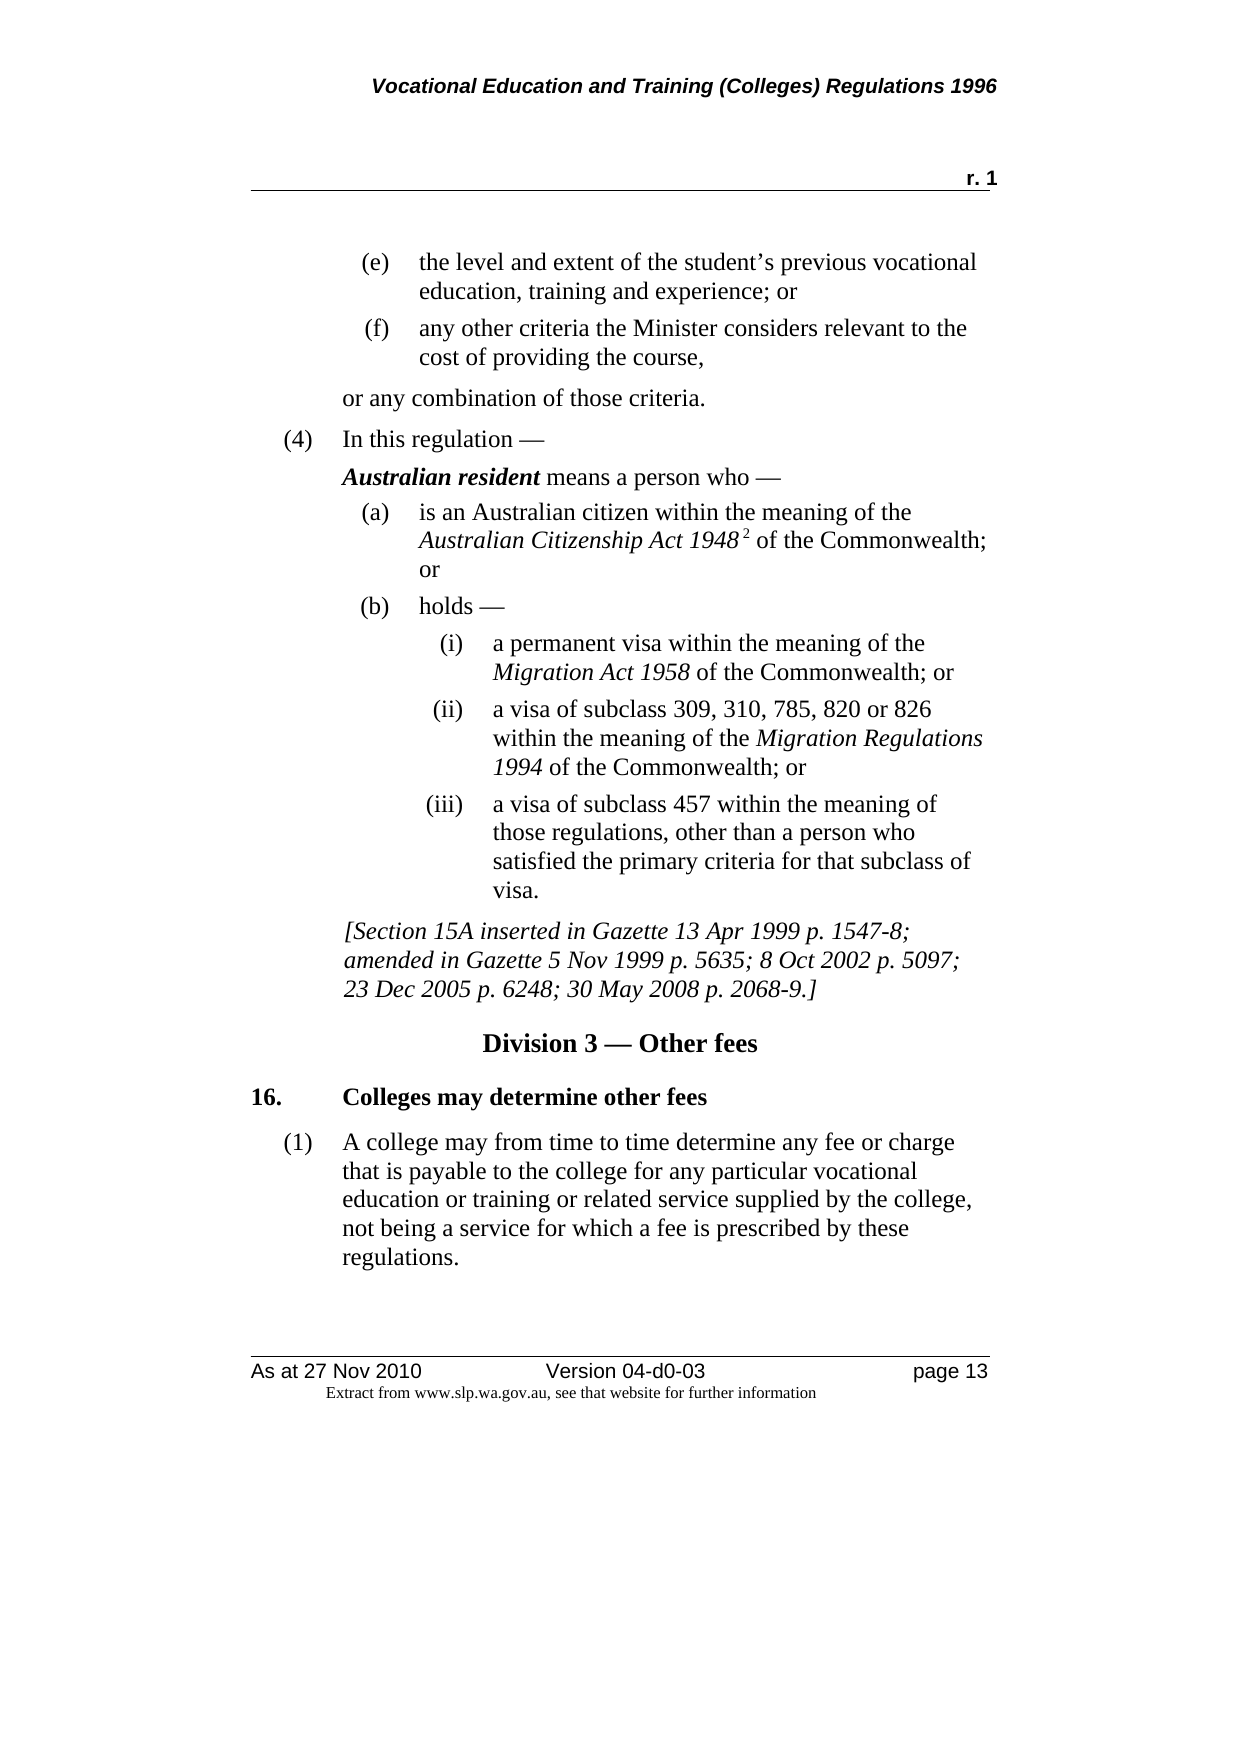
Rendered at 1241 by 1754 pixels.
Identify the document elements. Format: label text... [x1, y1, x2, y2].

text (e) the level and extent of the student’s previous vocational education, training and experience; or [251, 247, 990, 305]
text (b) holds — [251, 591, 990, 620]
subtitle Division 3 — Other fees [251, 1027, 990, 1059]
text (4) In this regulation — [251, 424, 990, 453]
subtitle 16. Colleges may determine other fees [251, 1082, 990, 1110]
text (1) A college may from time to time determine any fee or charge that is payable to the college for any particular vocational education or training or related service supplied by the college, not being a service for which a fee is prescribed by these regulations. [251, 1127, 990, 1271]
text (iii) a visa of subclass 457 within the meaning of those regulations, other than a person who satisfied the primary criteria for that subclass of visa. [251, 789, 990, 904]
text (i) a permanent visa within the meaning of the Migration Act 1958 of the Commonwealth; or [251, 628, 990, 686]
text (ii) a visa of subclass 309, 310, 785, 820 or 826 within the meaning of the Migration Regulations 1994 of the Commonwealth; or [251, 694, 990, 780]
text [Section 15A inserted in Gazette 13 Apr 1999 p. 1547-8; amended in Gazette 5 Nov 1999 p. 5635; 8 Oct 2002 p. 5097; 23 Dec 2005 p. 6248; 30 May 2008 p. 2068-9.] [251, 916, 990, 1002]
text or any combination of those criteria. [251, 383, 990, 412]
text (a) is an Australian citizen within the meaning of the Australian Citizenship Act 1948 2 of the Commonwealth; or [251, 497, 990, 583]
text Australian resident means a person who — [251, 462, 990, 490]
text (f) any other criteria the Minister considers relevant to the cost of providing the course, [251, 313, 990, 371]
